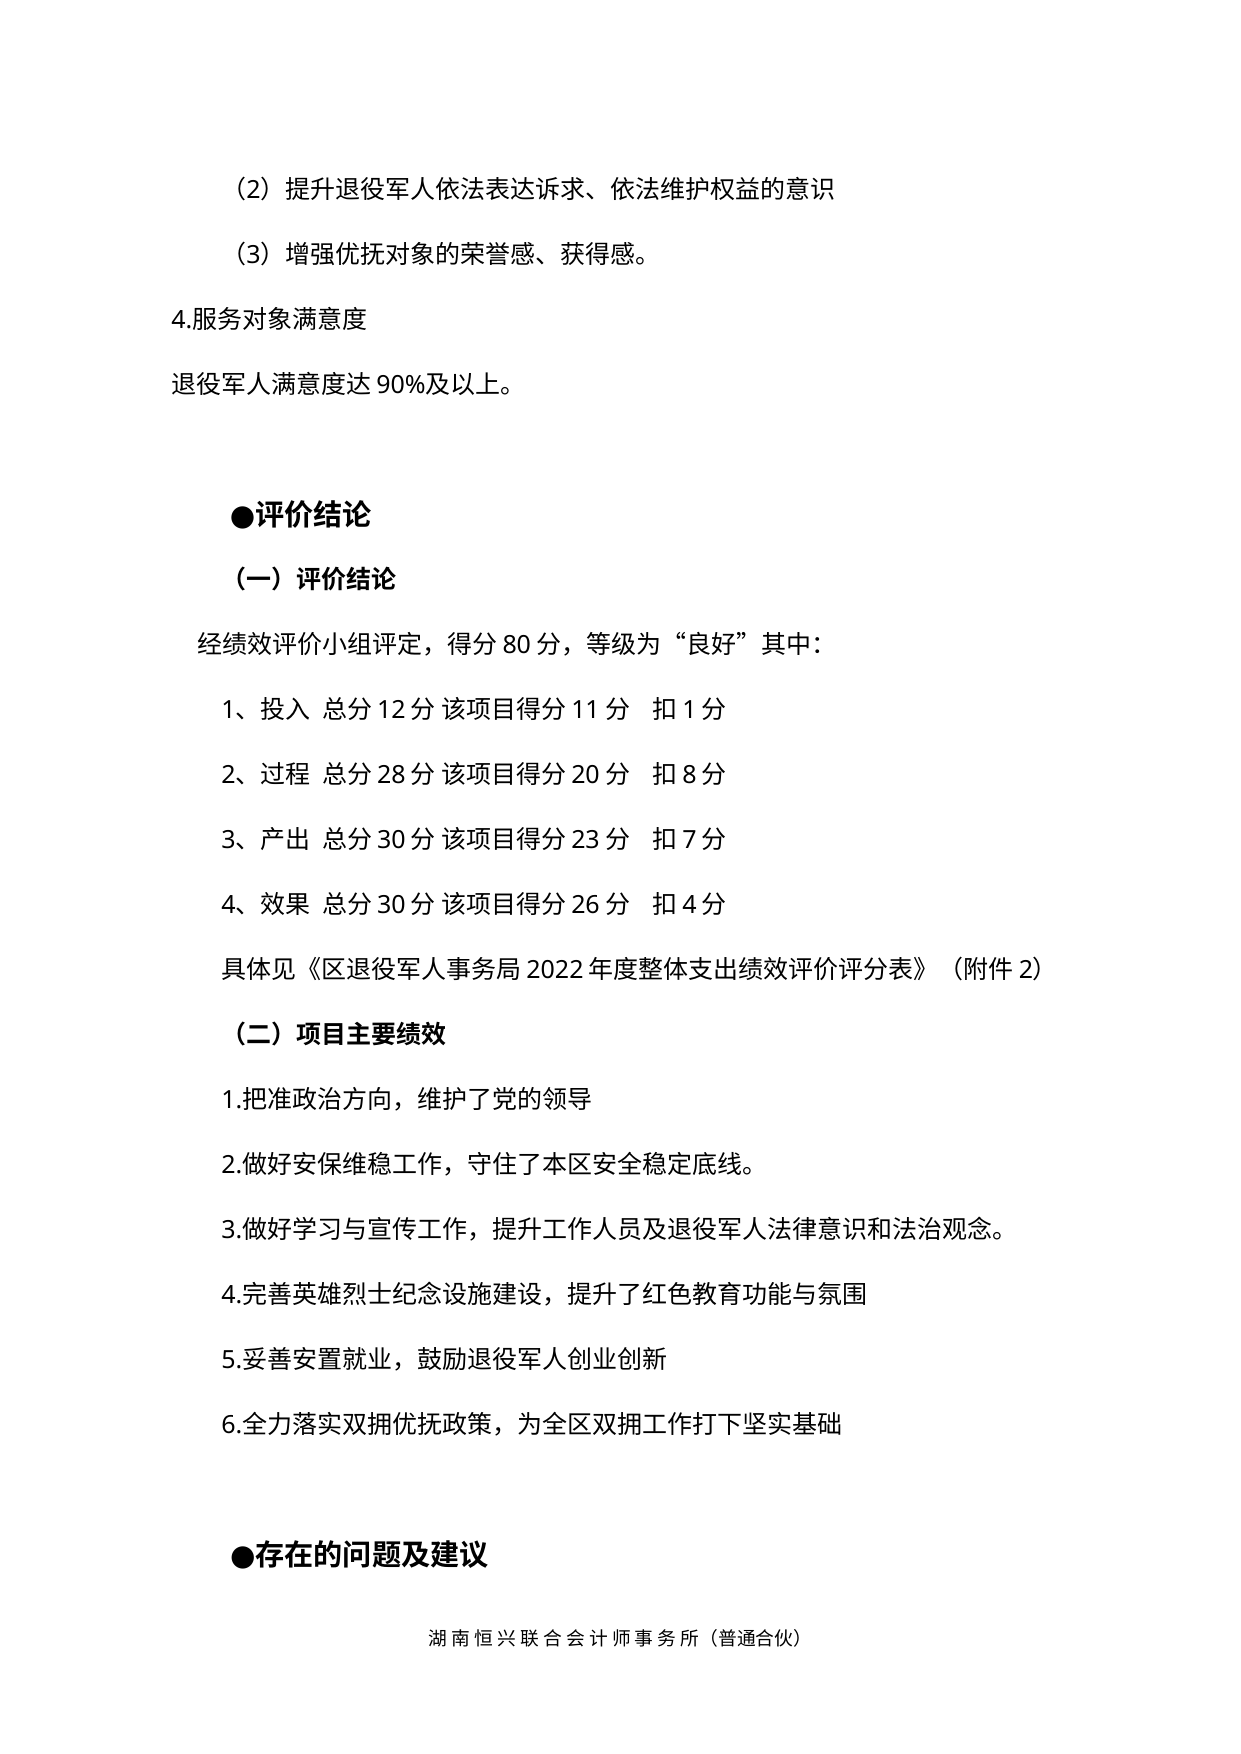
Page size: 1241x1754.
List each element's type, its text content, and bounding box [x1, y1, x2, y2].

list （3）增强优抚对象的荣誉感、获得感。 [171, 220, 1069, 285]
list 4、效果 总分30分 该项目得分26分 扣4分 [171, 870, 1069, 935]
text 经绩效评价小组评定，得分80分，等级为“良好”其中： [171, 610, 1069, 675]
list 6.全力落实双拥优抚政策，为全区双拥工作打下坚实基础 [171, 1390, 1069, 1455]
text 1.把准政治方向，维护了党的领导 [171, 1065, 1069, 1130]
list 具体见《区退役军人事务局2022年度整体支出绩效评价评分表》（附件2） [171, 935, 1069, 1000]
text ●存在的问题及建议 [171, 1520, 1069, 1585]
list （2）提升退役军人依法表达诉求、依法维护权益的意识 [171, 155, 1069, 220]
text （一）评价结论 [171, 545, 1069, 610]
list 1、投入 总分12分 该项目得分11分 扣1分 [171, 675, 1069, 740]
list 4.完善英雄烈士纪念设施建设，提升了红色教育功能与氛围 [171, 1260, 1069, 1325]
text ●评价结论 [171, 480, 1069, 545]
list 3、产出 总分30分 该项目得分23分 扣7分 [171, 805, 1069, 870]
list 5.妥善安置就业，鼓励退役军人创业创新 [171, 1325, 1069, 1390]
text 3.做好学习与宣传工作，提升工作人员及退役军人法律意识和法治观念。 [171, 1195, 1069, 1260]
list 4.服务对象满意度 [171, 285, 1069, 350]
text 2.做好安保维稳工作，守住了本区安全稳定底线。 [171, 1130, 1069, 1195]
text （二）项目主要绩效 [171, 1000, 1069, 1065]
list 退役军人满意度达90%及以上。 [171, 350, 1069, 415]
list 2、过程 总分28分 该项目得分20分 扣8分 [171, 740, 1069, 805]
